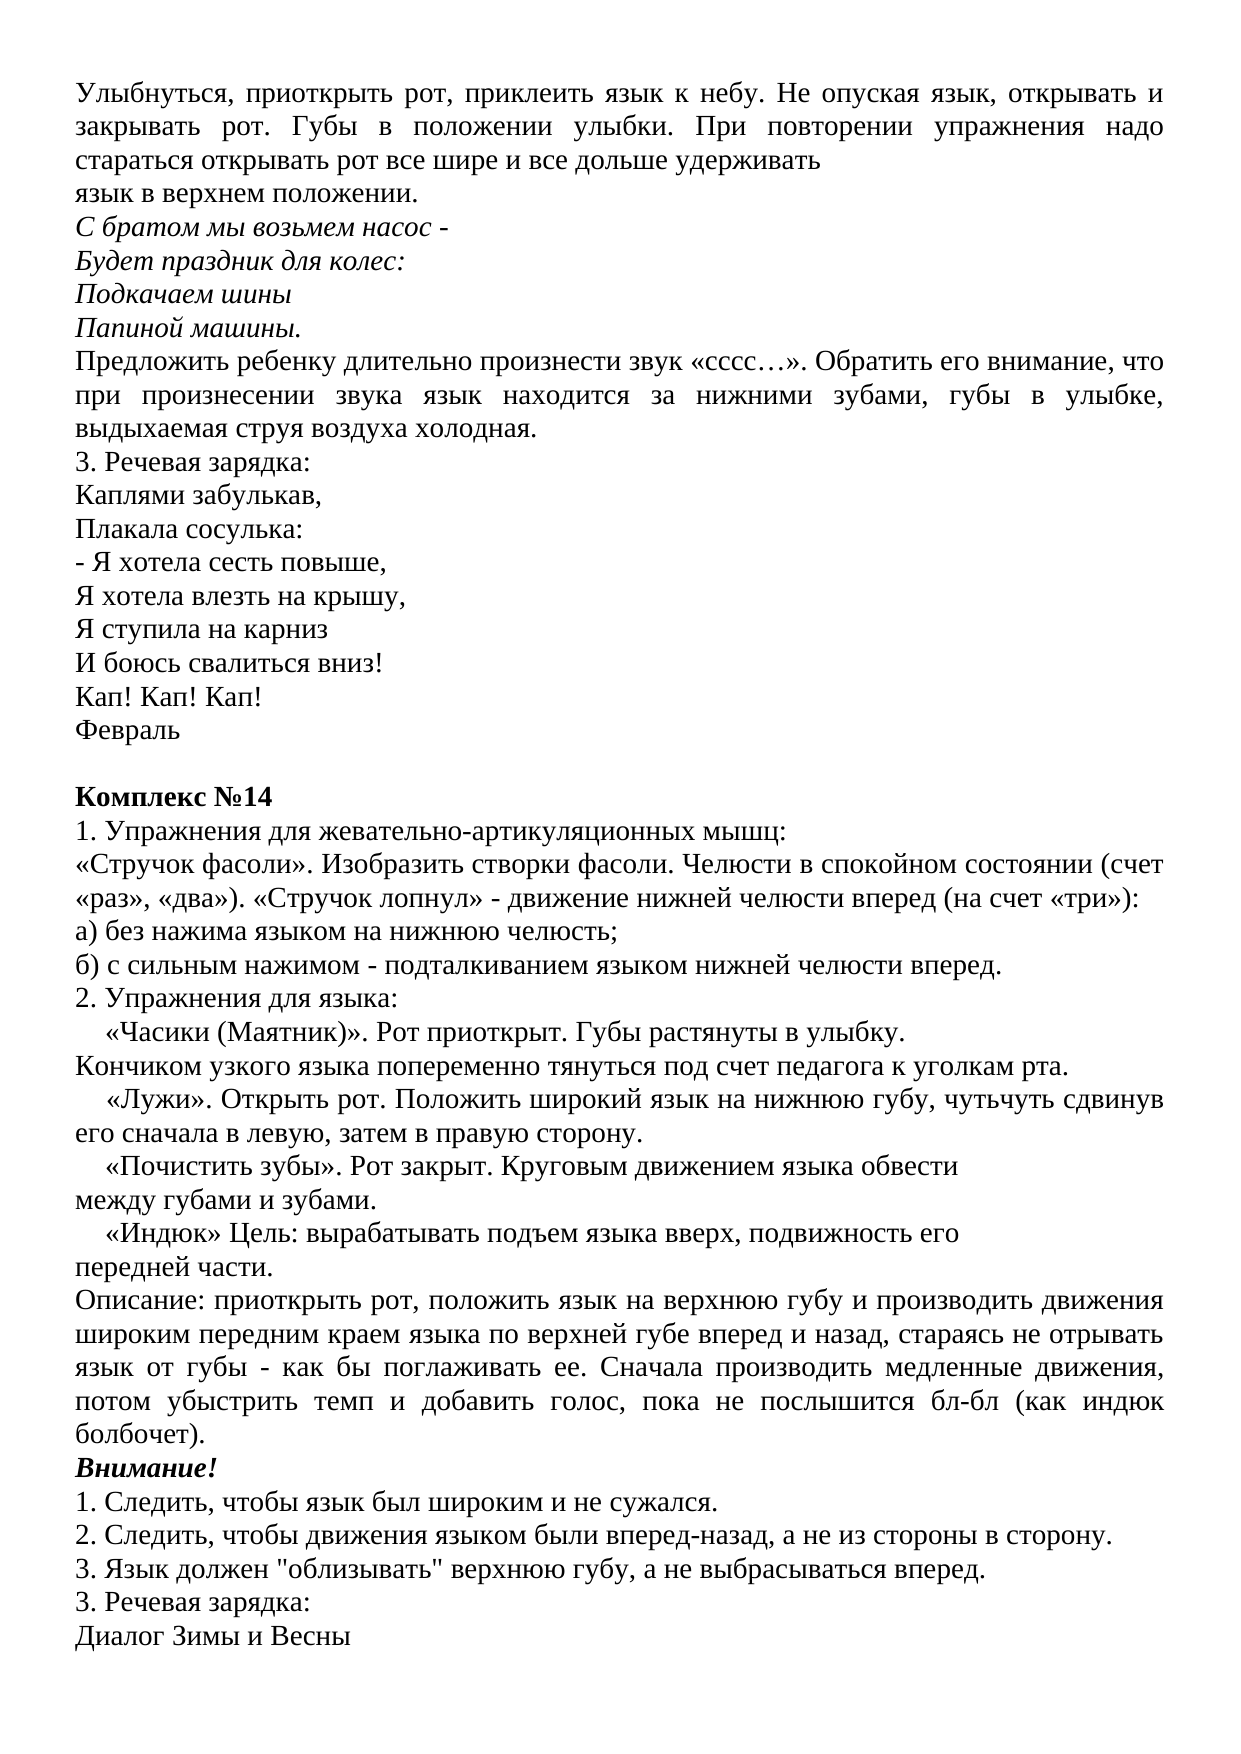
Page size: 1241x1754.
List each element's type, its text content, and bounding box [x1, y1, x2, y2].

text Кап! Кап! Кап! [75, 679, 1165, 712]
text С братом мы возьмем насос - [75, 209, 1165, 243]
text Предложить ребенку длительно произнести звук «сссс…». Обратить его внимание, что при произнесении звука язык находится за нижними зубами, губы в улыбке, выдыхаемая струя воздуха холодная. [75, 343, 1165, 444]
text 2. Следить, чтобы движения языком были вперед-назад, а не из стороны в сторону. [75, 1517, 1165, 1551]
text 3. Язык должен "облизывать" верхнюю губу, а не выбрасываться вперед. [75, 1551, 1165, 1584]
text Папиной машины. [75, 310, 1165, 343]
text Плакала сосулька: [75, 511, 1165, 544]
text  «Индюк» Цель: вырабатывать подъем языка вверх, подвижность его [75, 1215, 1165, 1249]
text б) с сильным нажимом - подталкиванием языком нижней челюсти вперед. [75, 947, 1165, 981]
text  «Часики (Маятник)». Рот приоткрыт. Губы растянуты в улыбку. [75, 1014, 1165, 1048]
text  «Почистить зубы». Рот закрыт. Круговым движением языка обвести [75, 1148, 1165, 1182]
text между губами и зубами. [75, 1182, 1165, 1215]
text Я хотела влезть на крышу, [75, 578, 1165, 612]
text Подкачаем шины [75, 276, 1165, 310]
text 1. Упражнения для жевательно-артикуляционных мышц: [75, 813, 1165, 846]
text Будет праздник для колес: [75, 243, 1165, 276]
text Комплекс №14 [75, 779, 1165, 813]
text 3. Речевая зарядка: [75, 444, 1165, 477]
text Описание: приоткрыть рот, положить язык на верхнюю губу и производить движения широким передним краем языка по верхней губе вперед и назад, стараясь не отрывать язык от губы - как бы поглаживать ее. Сначала производить медленные движения, потом убыстрить темп и добавить голос, пока не послышится бл-бл (как индюк болбочет). [75, 1282, 1165, 1450]
text Кончиком узкого языка попеременно тянуться под счет педагога к уголкам рта. [75, 1048, 1165, 1081]
text передней части. [75, 1249, 1165, 1282]
text а) без нажима языком на нижнюю челюсть; [75, 913, 1165, 947]
text Внимание! [75, 1450, 1165, 1484]
text Февраль [75, 712, 1165, 746]
text «Стручок фасоли». Изобразить створки фасоли. Челюсти в спокойном состоянии (счет «раз», «два»). «Стручок лопнул» - движение нижней челюсти вперед (на счет «три»): [75, 846, 1165, 913]
text Диалог Зимы и Весны [75, 1618, 1165, 1651]
text 1. Следить, чтобы язык был широким и не сужался. [75, 1484, 1165, 1517]
text Я ступила на карниз [75, 612, 1165, 645]
text Улыбнуться, приоткрыть рот, приклеить язык к небу. Не опуская язык, открывать и закрывать рот. Губы в положении улыбки. При повторении упражнения надо стараться открывать рот все шире и все дольше удерживать [75, 75, 1165, 176]
text 3. Речевая зарядка: [75, 1584, 1165, 1618]
text Каплями забулькав, [75, 477, 1165, 511]
text И боюсь свалиться вниз! [75, 645, 1165, 679]
text - Я хотела сесть повыше, [75, 544, 1165, 578]
text  «Лужи». Открыть рот. Положить широкий язык на нижнюю губу, чутьчуть сдвинув его сначала в левую, затем в правую сторону. [75, 1081, 1165, 1148]
text 2. Упражнения для языка: [75, 981, 1165, 1014]
text язык в верхнем положении. [75, 176, 1165, 209]
